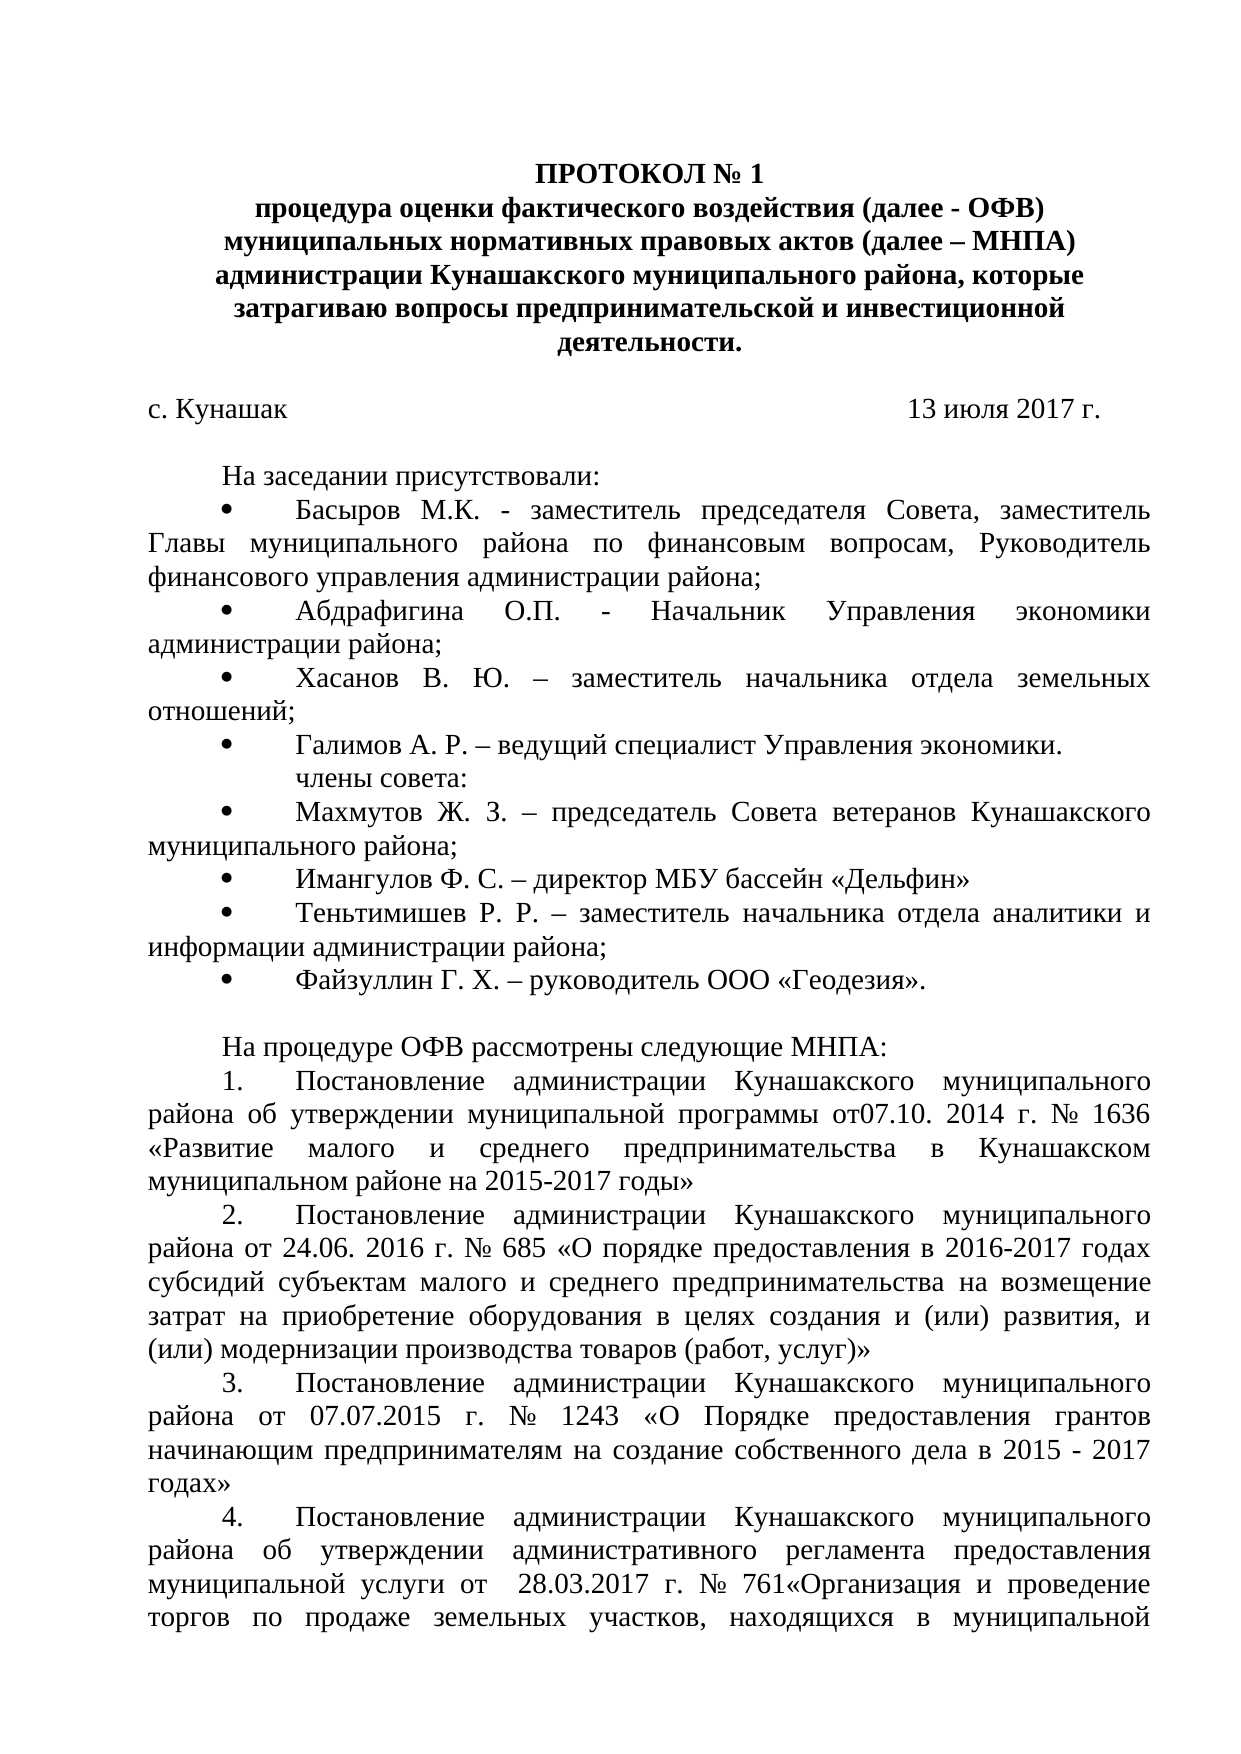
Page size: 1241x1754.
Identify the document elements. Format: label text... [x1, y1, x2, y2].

text с. Кунашак 13 июля 2017 г. [148, 391, 1152, 425]
list Файзуллин Г. Х. – руководитель ООО «Геодезия». [148, 962, 1152, 996]
list Галимов А. Р. – ведущий специалист Управления экономики. [148, 727, 1152, 761]
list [148, 1499, 1152, 1633]
list Басыров М.К. - заместитель председателя Совета, заместитель Главы муниципального района по финансовым вопросам, Руководитель финансового управления администрации района; [148, 492, 1152, 593]
text процедура оценки фактического воздействия (далее - ОФВ) муниципальных нормативных правовых актов (далее – МНПА) администрации Кунашакского муниципального района, которые затрагиваю вопросы предпринимательской и инвестиционной деятельности. [148, 190, 1152, 358]
text члены совета: [148, 761, 1152, 794]
list Постановление администрации Кунашакского муниципального района от 24.06. 2016 г. № 685 «О порядке предоставления в 2016-2017 годах субсидий субъектам малого и среднего предпринимательства на возмещение затрат на приобретение оборудования в целях создания и (или) развития, и (или) модернизации производства товаров (работ, услуг)» [148, 1197, 1152, 1365]
list Хасанов В. Ю. – заместитель начальника отдела земельных отношений; [148, 660, 1152, 727]
text На заседании присутствовали: [148, 458, 1152, 492]
list Постановление администрации Кунашакского муниципального района от 07.07.2015 г. № 1243 «О Порядке предоставления грантов начинающим предпринимателям на создание собственного дела в 2015 - 2017 годах» [148, 1365, 1152, 1499]
list Абдрафигина О.П. - Начальник Управления экономики администрации района; [148, 593, 1152, 660]
text На процедуре ОФВ рассмотрены следующие МНПА: [148, 1029, 1152, 1063]
list Теньтимишев Р. Р. – заместитель начальника отдела аналитики и информации администрации района; [148, 895, 1152, 962]
list Постановление администрации Кунашакского муниципального района об утверждении муниципальной программы от07.10. . № 1636 «Развитие малого и среднего предпринимательства в Кунашакском муниципальном районе на 2015-2017 годы» [148, 1063, 1152, 1197]
list Имангулов Ф. С. – директор МБУ бассейн «Дельфин» [148, 861, 1152, 895]
text ПРОТОКОЛ № 1 [148, 156, 1152, 190]
list Махмутов Ж. З. – председатель Совета ветеранов Кунашакского муниципального района; [148, 794, 1152, 861]
